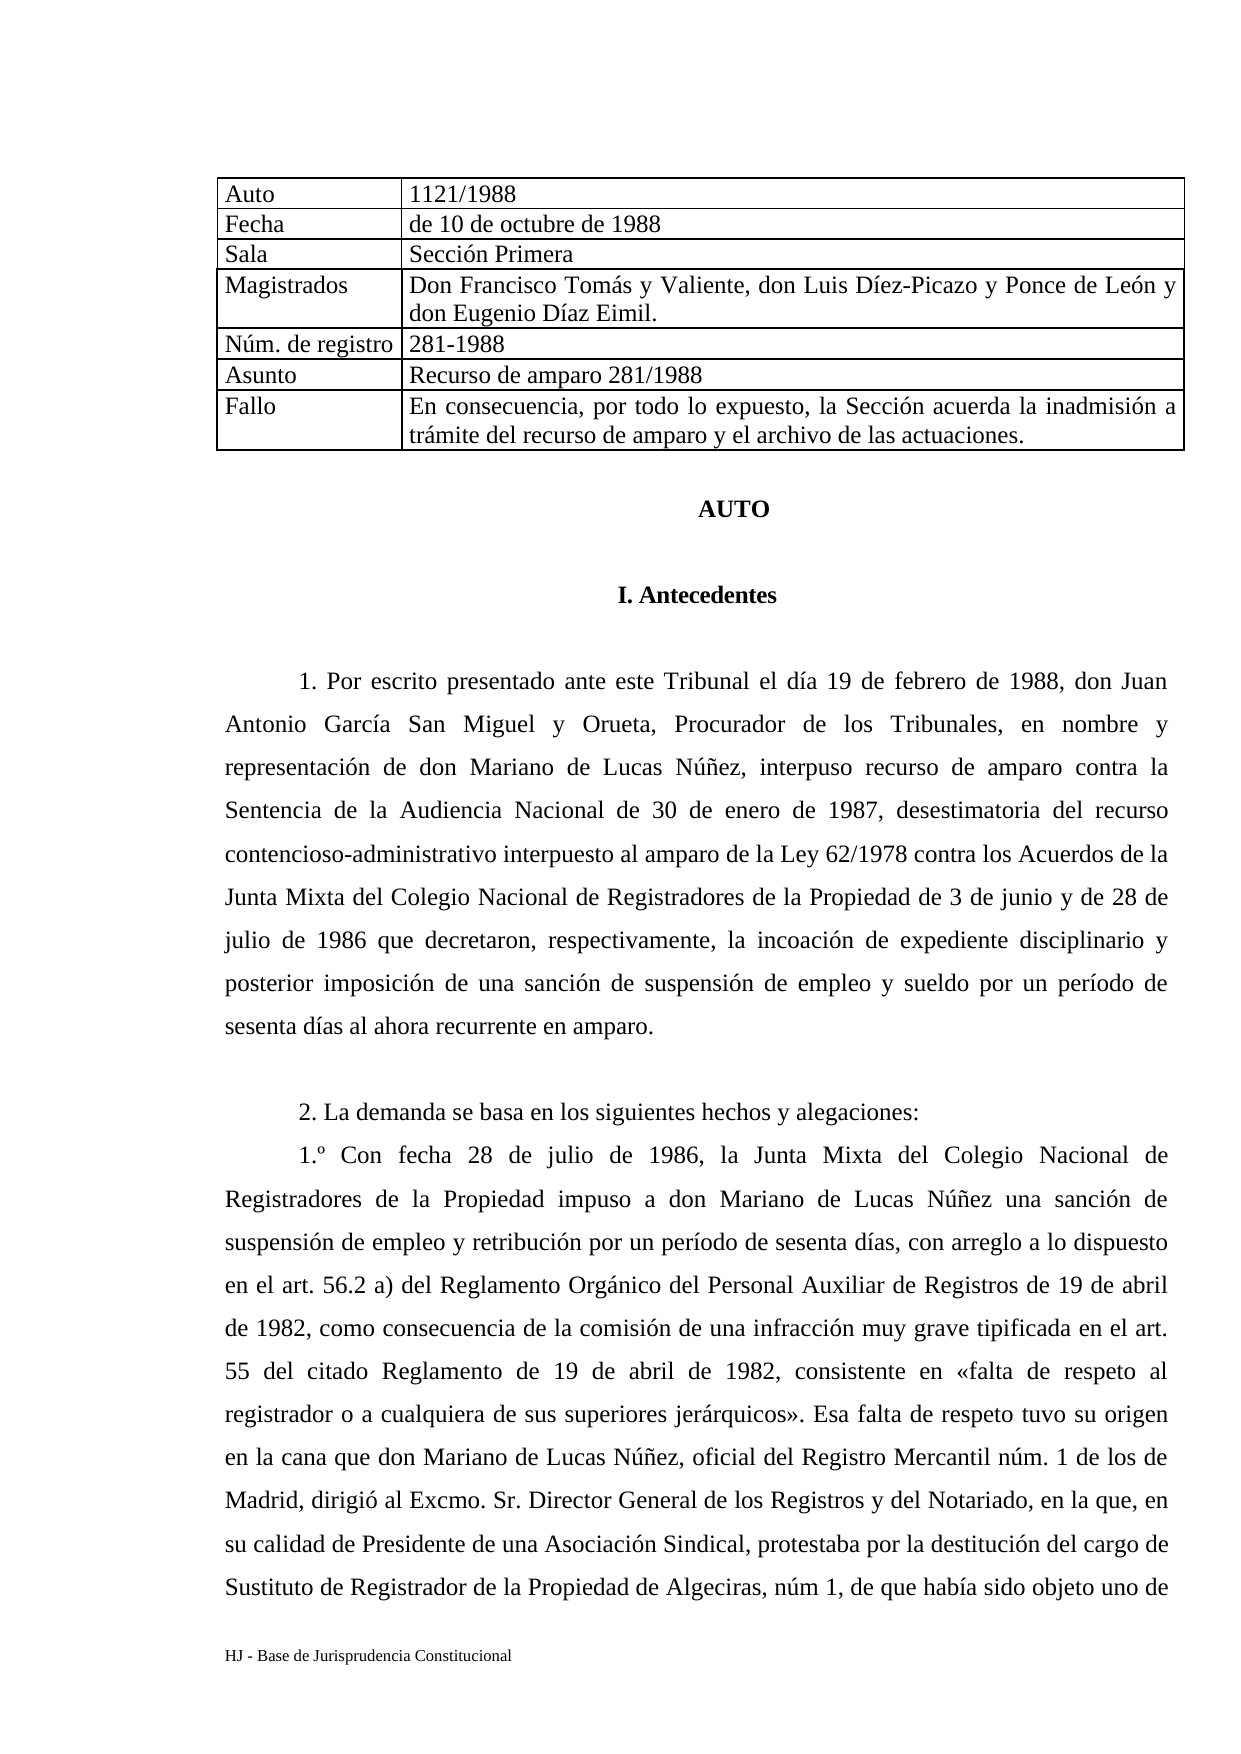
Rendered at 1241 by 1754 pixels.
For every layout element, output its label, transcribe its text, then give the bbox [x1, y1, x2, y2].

table_cell Sección Primera [402, 240, 1184, 268]
table_cell Sala [218, 240, 401, 268]
text 2. La demanda se basa en los siguientes hechos y alegaciones: [224, 1097, 1169, 1126]
table_cell Asunto [218, 360, 401, 389]
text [224, 1141, 1169, 1601]
table_cell En consecuencia, por todo lo expuesto, la Sección acuerda la inadmisión a trámite del recurso de amparo y el archivo de las actuaciones. [403, 391, 1183, 448]
table_cell Núm. de registro [218, 329, 401, 358]
table_cell Fallo [218, 391, 401, 448]
text I. Antecedentes [224, 580, 1169, 609]
table_cell Don Francisco Tomás y Valiente, don Luis Díez-Picazo y Ponce de León y don Eugenio Díaz Eimil. [403, 270, 1183, 327]
table_cell Recurso de amparo 281/1988 [403, 360, 1183, 389]
table_cell Fecha [218, 209, 401, 238]
table_header 1121/1988 [402, 179, 1184, 207]
table_header Auto [218, 179, 401, 207]
table_cell Magistrados [218, 270, 401, 327]
text AUTO [224, 494, 1169, 522]
table_cell 281-1988 [403, 329, 1183, 358]
text 1. Por escrito presentado ante este Tribunal el día 19 de febrero de 1988, don Juan Antonio García San Miguel y Orueta, Procurador de los Tribunales, en nombre y representación de don Mariano de Lucas Núñez, interpuso recurso de amparo contra la Sentencia de la Audiencia Nacional de 30 de enero de 1987, desestimatoria del recurso contencioso-administrativo interpuesto al amparo de la Ley 62/1978 contra los Acuerdos de la Junta Mixta del Colegio Nacional de Registradores de la Propiedad de 3 de junio y de 28 de julio de 1986 que decretaron, respectivamente, la incoación de expediente disciplinario y posterior imposición de una sanción de suspensión de empleo y sueldo por un período de sesenta días al ahora recurrente en amparo. [224, 666, 1169, 1040]
table_cell de 10 de octubre de 1988 [402, 209, 1184, 238]
